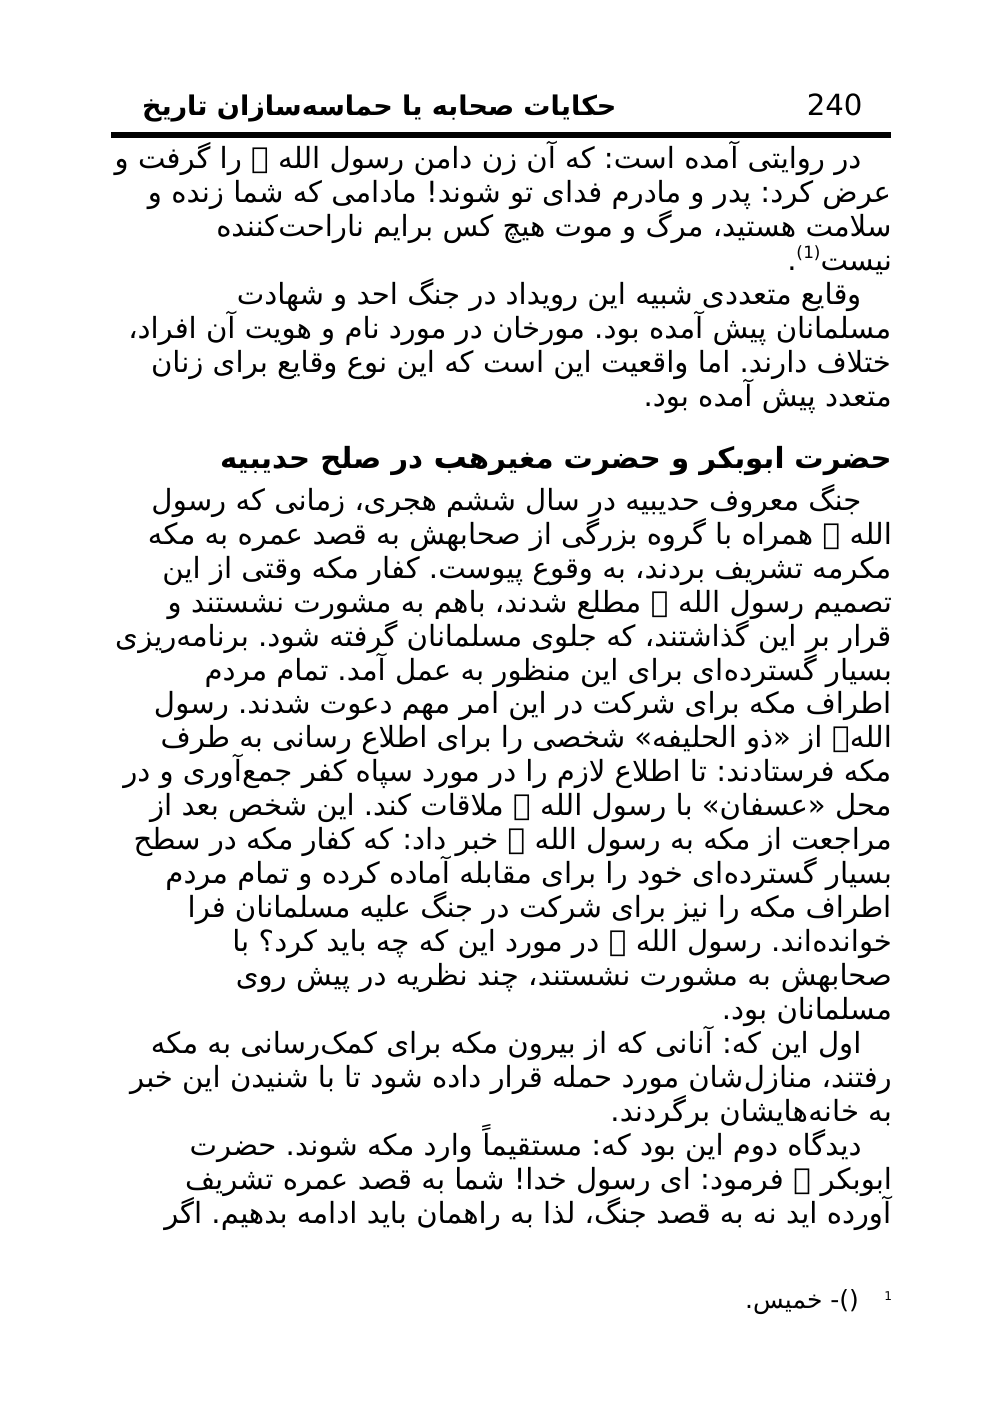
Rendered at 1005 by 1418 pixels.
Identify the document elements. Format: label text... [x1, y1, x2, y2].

text اول این که: آنانی که از بیرون مکه برای کمک‌رسانی به مکه رفتند، منازل‌شان مورد حمله قرار داده شود تا با شنیدن این خبر به خانه‌هایشان برگردند. [112, 1026, 892, 1128]
text حضرت ابوبکر و حضرت مغیرهب در صلح حدیبیه [112, 438, 892, 477]
text وقایع متعددی شبیه این رویداد در جنگ احد و شهادت مسلمانان پیش آمده بود. مورخان در مورد نام و هویت آن افراد، ختلاف دارند. اما واقعیت این است که این نوع وقایع برای زنان متعدد پیش آمده بود. [112, 277, 892, 413]
text در روایتی آمده است: که آن زن دامن رسول الله را گرفت و عرض کرد: پدر و مادرم فدای تو شوند! مادامی که شما زنده و سلامت هستید، مرگ و موت هیچ کس برایم ناراحت‌کننده نیست(). [112, 141, 892, 277]
text جنگ معروف حدیبیه در سال ششم هجری، زمانی که رسول الله همراه با گروه بزرگی از صحابهش به قصد عمره به مکه مکرمه تشریف بردند، به وقوع پیوست. کفار مکه وقتی از این تصمیم رسول الله مطلع شدند، باهم به مشورت نشستند و قرار بر این گذاشتند، که جلوی مسلمانان گرفته شود.‌ برنامه‌ریزی بسیار گسترده‌ای برای این منظور به عمل آمد. تمام مردم اطراف مکه برای شرکت در این امر مهم دعوت شدند. رسول الله از «ذو الحلیفه» شخصی را برای اطلاع رسانی به طرف مکه فرستادند: تا اطلاع لازم را در مورد سپاه کفر جمع‌آوری و در محل «عسفان» با رسول الله ملاقات کند. این شخص بعد از مراجعت از مکه به رسول الله خبر داد: که کفار مکه در سطح بسیار گسترده‌ای خود را برای مقابله آماده کرده و تمام مردم اطراف مکه را نیز برای شرکت در جنگ علیه مسلمانان فرا خوانده‌اند. رسول الله در مورد این که چه باید کرد؟ با صحابهش به مشورت نشستند، چند نظریه در پیش روی مسلمانان بود. [112, 483, 892, 1026]
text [112, 1128, 892, 1230]
